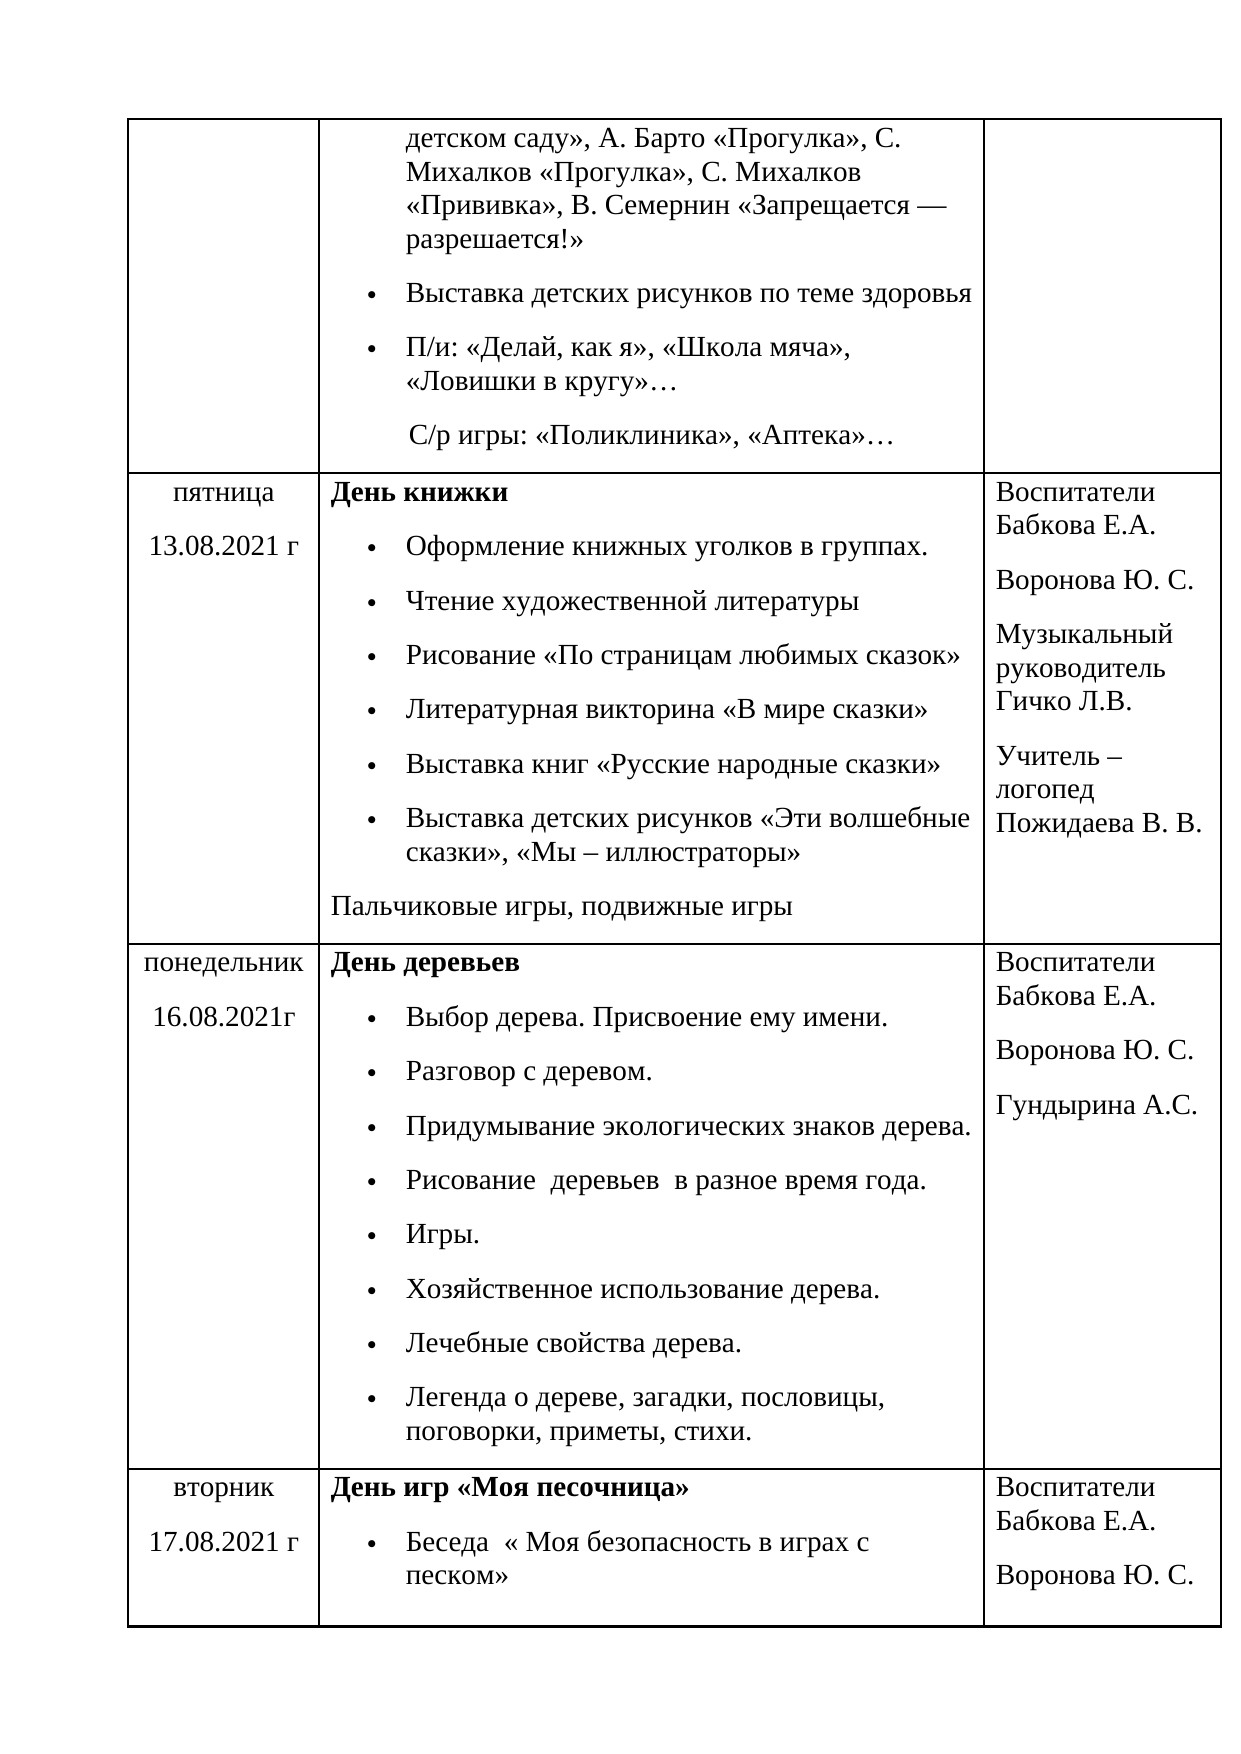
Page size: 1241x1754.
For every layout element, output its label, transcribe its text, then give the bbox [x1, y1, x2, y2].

table_cell Воспитатели Бабкова Е.А. Воронова Ю. С. Гундырина А.С. [985, 945, 1220, 1467]
table_cell пятница 13.08.2021 г [129, 474, 318, 942]
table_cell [129, 120, 318, 472]
table_cell Воспитатели Бабкова Е.А. Воронова Ю. С. Музыкальный руководитель Гичко Л.В. Учитель – логопед Пожидаева В. В. [985, 474, 1220, 942]
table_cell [320, 1470, 983, 1625]
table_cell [320, 120, 983, 472]
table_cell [129, 1470, 318, 1625]
table_cell понедельник 16.08.2021г [129, 945, 318, 1467]
table_cell День книжки Оформление книжных уголков в группах. Чтение художественной литературы Рисование «По страницам любимых сказок» Литературная викторина «В мире сказки» Выставка книг «Русские народные сказки» Выставка детских рисунков «Эти волшебные сказки», «Мы – иллюстраторы» Пальчиковые игры, подвижные игры [320, 474, 983, 942]
table_cell День деревьев Выбор дерева. Присвоение ему имени. Разговор с деревом. Придумывание экологических знаков дерева. Рисование деревьев в разное время года. Игры. Хозяйственное использование дерева. Лечебные свойства дерева. Легенда о дереве, загадки, пословицы, поговорки, приметы, стихи. [320, 945, 983, 1467]
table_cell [985, 120, 1220, 472]
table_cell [985, 1470, 1220, 1625]
